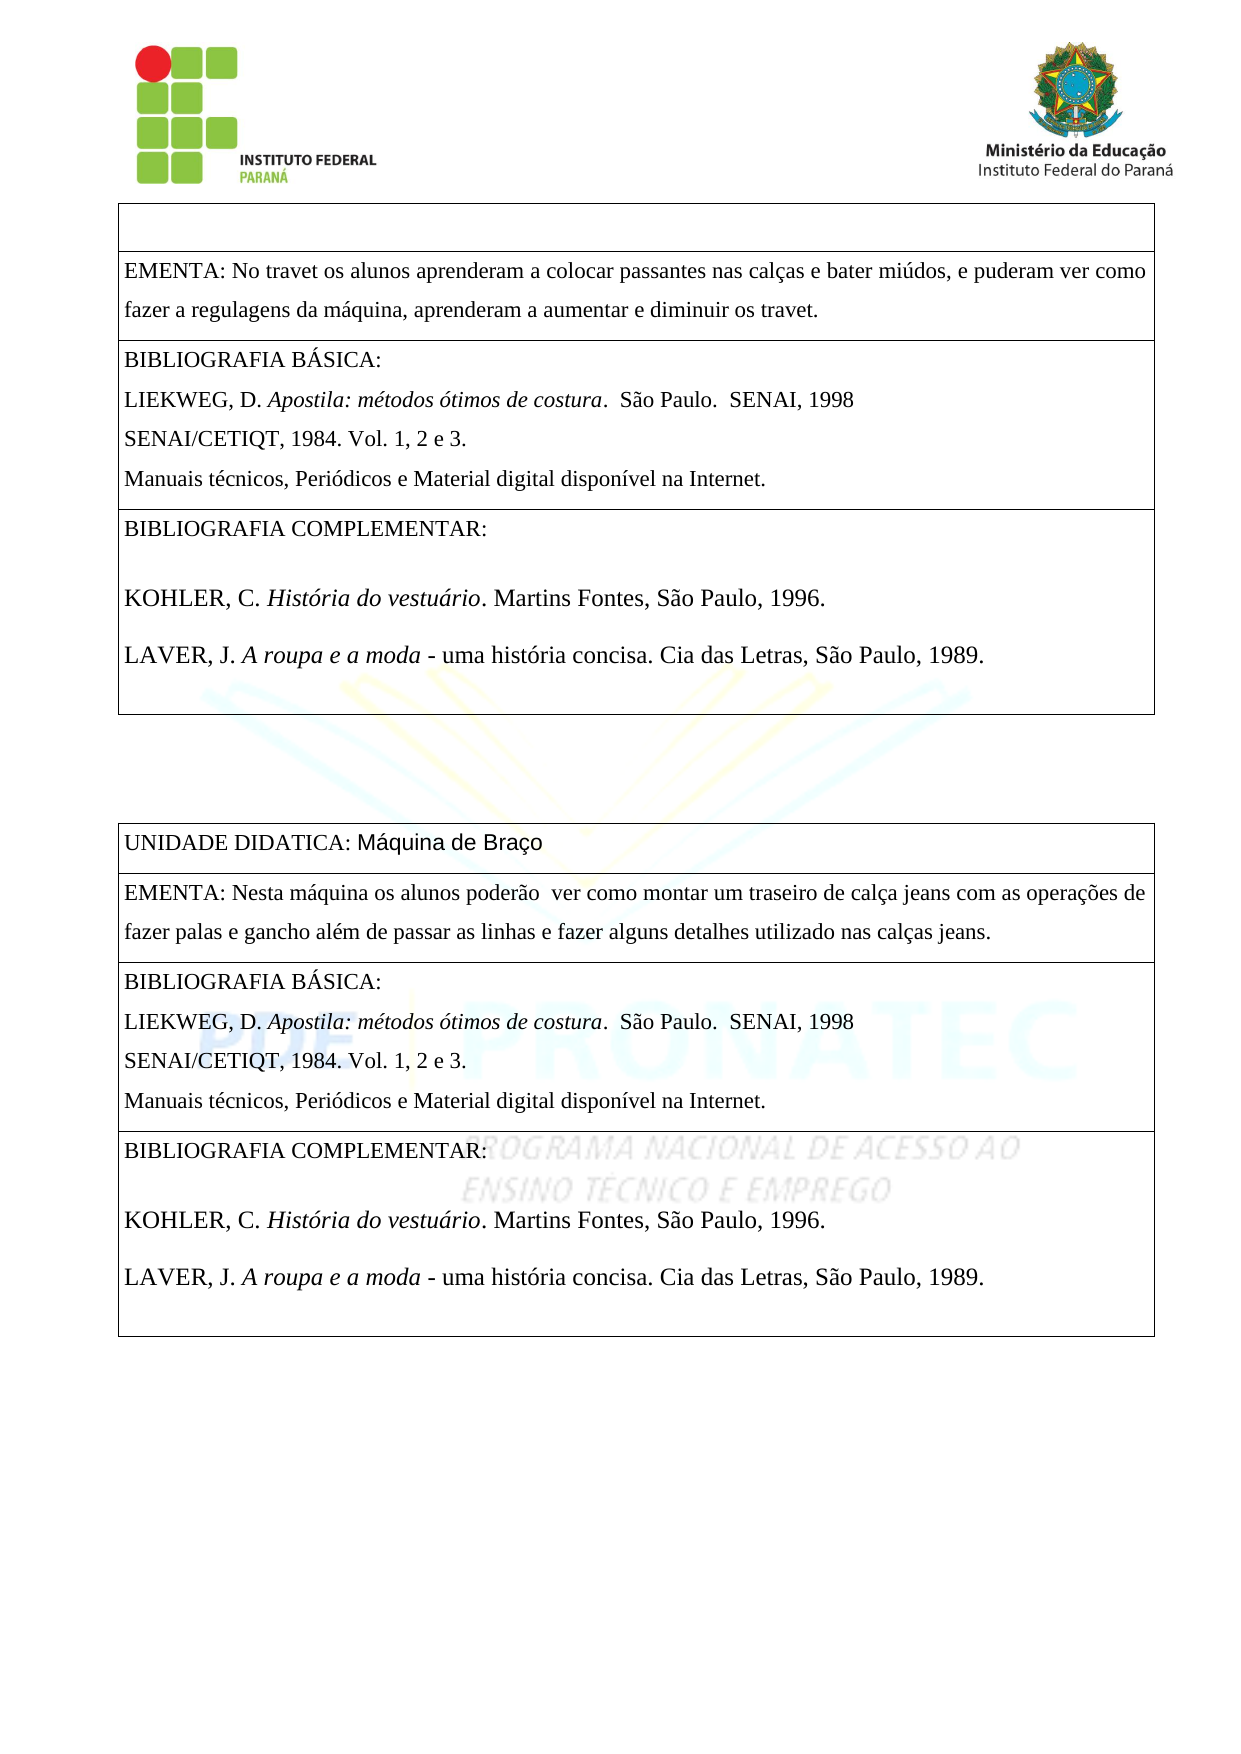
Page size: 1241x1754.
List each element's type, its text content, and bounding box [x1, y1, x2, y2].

table_header UNIDADE DIDATICA: Máquina de Braço [119, 824, 1154, 873]
table_cell EMENTA: No travet os alunos aprenderam a colocar passantes nas calças e bater miúdos, e puderam ver como fazer a regulagens da máquina, aprenderam a aumentar e diminuir os travet. [119, 252, 1154, 340]
table_cell BIBLIOGRAFIA BÁSICA: LIEKWEG, D. Apostila: métodos ótimos de costura. São Paulo. SENAI, 1998 SENAI/CETIQT, 1984. Vol. 1, 2 e 3. Manuais técnicos, Periódicos e Material digital disponível na Internet. [119, 963, 1154, 1131]
table_cell BIBLIOGRAFIA BÁSICA: LIEKWEG, D. Apostila: métodos ótimos de costura. São Paulo. SENAI, 1998 SENAI/CETIQT, 1984. Vol. 1, 2 e 3. Manuais técnicos, Periódicos e Material digital disponível na Internet. [119, 341, 1154, 509]
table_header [119, 204, 1154, 251]
table_cell EMENTA: Nesta máquina os alunos poderão ver como montar um traseiro de calça jeans com as operações de fazer palas e gancho além de passar as linhas e fazer alguns detalhes utilizado nas calças jeans. [119, 874, 1154, 962]
